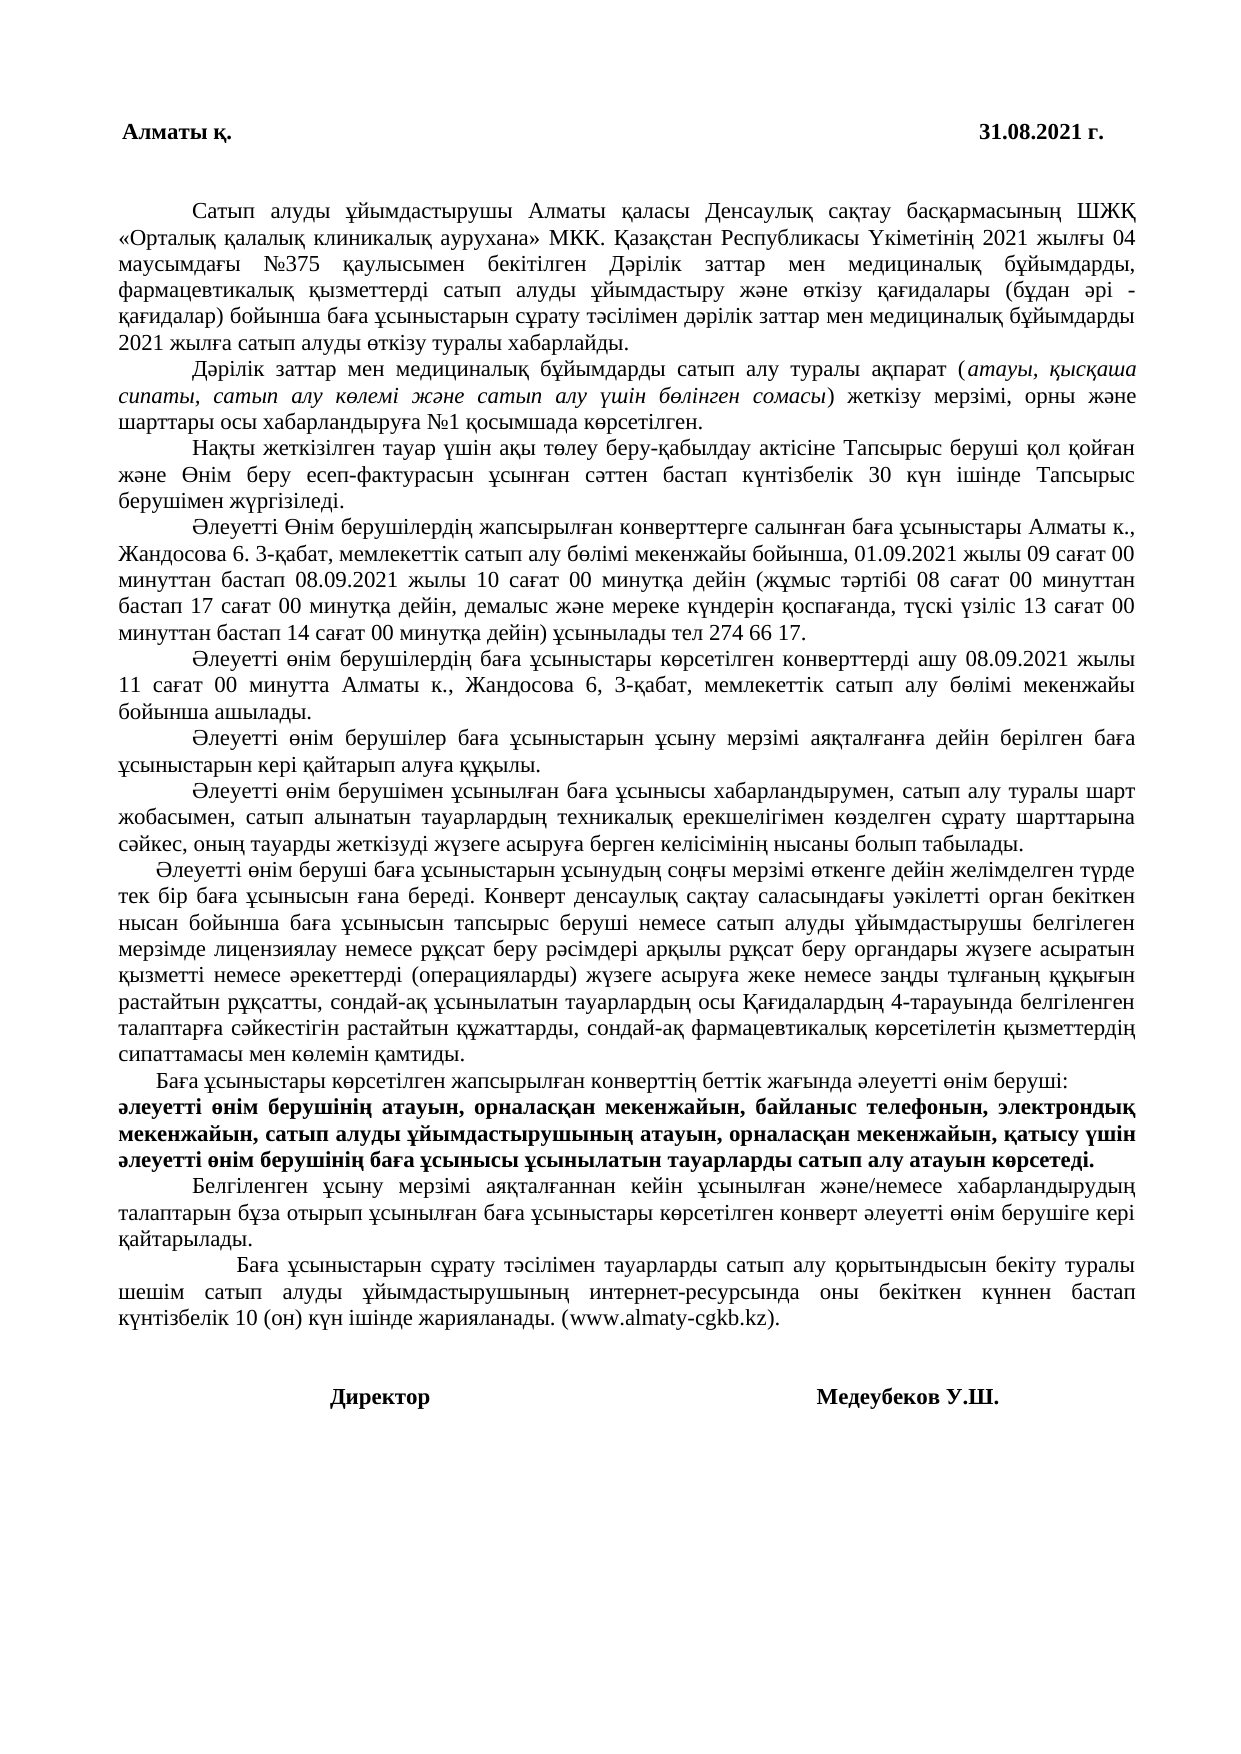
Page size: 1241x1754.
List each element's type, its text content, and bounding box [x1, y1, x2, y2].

text Алматы қ. 31.08.2021 г. [88, 118, 1137, 144]
text Әлеуетті өнім беруші баға ұсыныстарын ұсынудың соңғы мерзімі өткенге дейін желімделген түрде тек бір баға ұсынысын ғана береді. Конверт денсаулық сақтау саласындағы уәкілетті орган бекіткен нысан бойынша баға ұсынысын тапсырыс беруші немесе сатып алуды ұйымдастырушы белгілеген мерзімде лицензиялау немесе рұқсат беру рәсімдері арқылы рұқсат беру органдары жүзеге асыратын қызметті немесе әрекеттерді (операцияларды) жүзеге асыруға жеке немесе заңды тұлғаның құқығын растайтын рұқсатты, сондай-ақ ұсынылатын тауарлардың осы Қағидалардың 4-тарауында белгіленген талаптарға сәйкестігін растайтын құжаттарды, сондай-ақ фармацевтикалық көрсетілетін қызметтердің сипаттамасы мен көлемін қамтиды. [118, 856, 1137, 1067]
text Белгіленген ұсыну мерзімі аяқталғаннан кейін ұсынылған және/немесе хабарландырудың талаптарын бұза отырып ұсынылған баға ұсыныстары көрсетілген конверт әлеуетті өнім берушіге кері қайтарылады. [118, 1172, 1137, 1251]
text Әлеуетті өнім берушілер баға ұсыныстарын ұсыну мерзімі аяқталғанға дейін берілген баға ұсыныстарын кері қайтарып алуға құқылы. [118, 724, 1137, 777]
text әлеуетті өнім берушінің атауын, орналасқан мекенжайын, байланыс телефонын, электрондық мекенжайын, сатып алуды ұйымдастырушының атауын, орналасқан мекенжайын, қатысу үшін әлеуетті өнім берушінің баға ұсынысы ұсынылатын тауарларды сатып алу атауын көрсетеді. [118, 1093, 1137, 1172]
text Әлеуетті Өнім берушілердің жапсырылған конверттерге салынған баға ұсыныстары Алматы к., Жандосова 6. 3-қабат, мемлекеттік сатып алу бөлімі мекенжайы бойынша, 01.09.2021 жылы 09 сағат 00 минуттан бастап 08.09.2021 жылы 10 сағат 00 минутқа дейін (жұмыс тәртібі 08 сағат 00 минуттан бастап 17 сағат 00 минутқа дейін, демалыс және мереке күндерін қоспағанда, түскі үзіліс 13 сағат 00 минуттан бастап 14 сағат 00 минутқа дейін) ұсынылады тел 274 66 17. [118, 513, 1137, 645]
text Дәрілік заттар мен медициналық бұйымдарды сатып алу туралы ақпарат (атауы, қысқаша сипаты, сатып алу көлемі және сатып алу үшін бөлінген сомасы) жеткізу мерзімі, орны және шарттары осы хабарландыруға №1 қосымшада көрсетілген. [118, 355, 1137, 434]
text Әлеуетті өнім берушімен ұсынылған баға ұсынысы хабарландырумен, сатып алу туралы шарт жобасымен, сатып алынатын тауарлардың техникалық ерекшелігімен көзделген сұрату шарттарына сәйкес, оның тауарды жеткізуді жүзеге асыруға берген келісімінің нысаны болып табылады. [118, 777, 1137, 856]
text Әлеуетті өнім берушілердің баға ұсыныстары көрсетілген конверттерді ашу 08.09.2021 жылы 11 сағат 00 минутта Алматы к., Жандосова 6, 3-қабат, мемлекеттік сатып алу бөлімі мекенжайы бойынша ашылады. [118, 645, 1137, 724]
text Нақты жеткізілген тауар үшін ақы төлеу беру-қабылдау актісіне Тапсырыс беруші қол қойған және Өнім беру есеп-фактурасын ұсынған сәттен бастап күнтізбелік 30 күн ішінде Тапсырыс берушімен жүргізіледі. [118, 434, 1137, 513]
text Директор Медеубеков У.Ш. [118, 1383, 1137, 1409]
text Баға ұсыныстарын сұрату тәсілімен тауарларды сатып алу қорытындысын бекіту туралы шешім сатып алуды ұйымдастырушының интернет-ресурсында оны бекіткен күннен бастап күнтізбелік 10 (он) күн ішінде жарияланады. (www.almaty-cgkb.kz). [118, 1251, 1137, 1330]
text Баға ұсыныстары көрсетілген жапсырылған конверттің беттік жағында әлеуетті өнім беруші: [118, 1067, 1137, 1093]
text Сатып алуды ұйымдастырушы Алматы қаласы Денсаулық сақтау басқармасының ШЖҚ «Орталық қалалық клиникалық аурухана» МКК. Қазақстан Республикасы Үкіметінің 2021 жылғы 04 маусымдағы №375 қаулысымен бекітілген Дәрілік заттар мен медициналық бұйымдарды, фармацевтикалық қызметтерді сатып алуды ұйымдастыру және өткізу қағидалары (бұдан әрі - қағидалар) бойынша баға ұсыныстарын сұрату тәсілімен дәрілік заттар мен медициналық бұйымдарды 2021 жылға сатып алуды өткізу туралы хабарлайды. [118, 197, 1137, 355]
